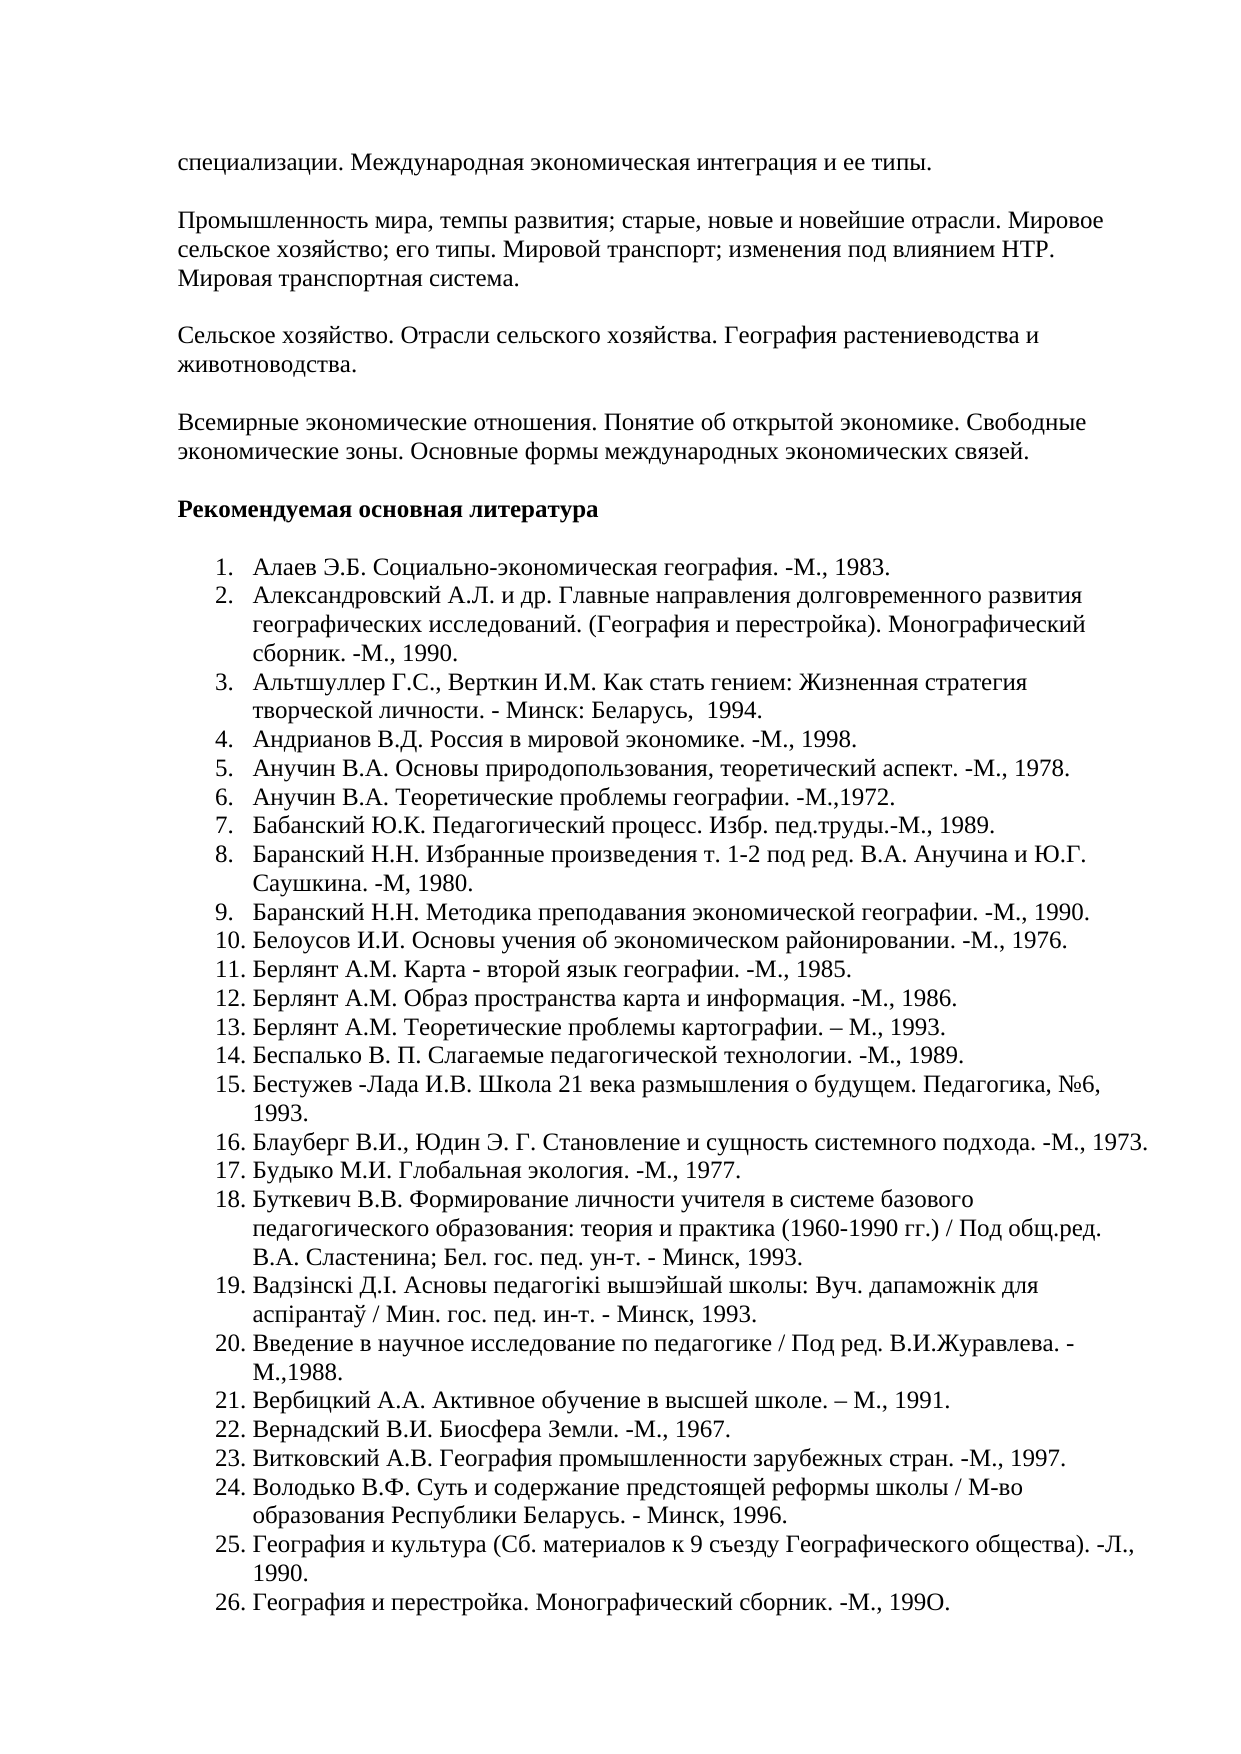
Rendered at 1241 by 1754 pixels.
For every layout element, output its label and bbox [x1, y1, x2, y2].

table_cell [177, 118, 1152, 1616]
